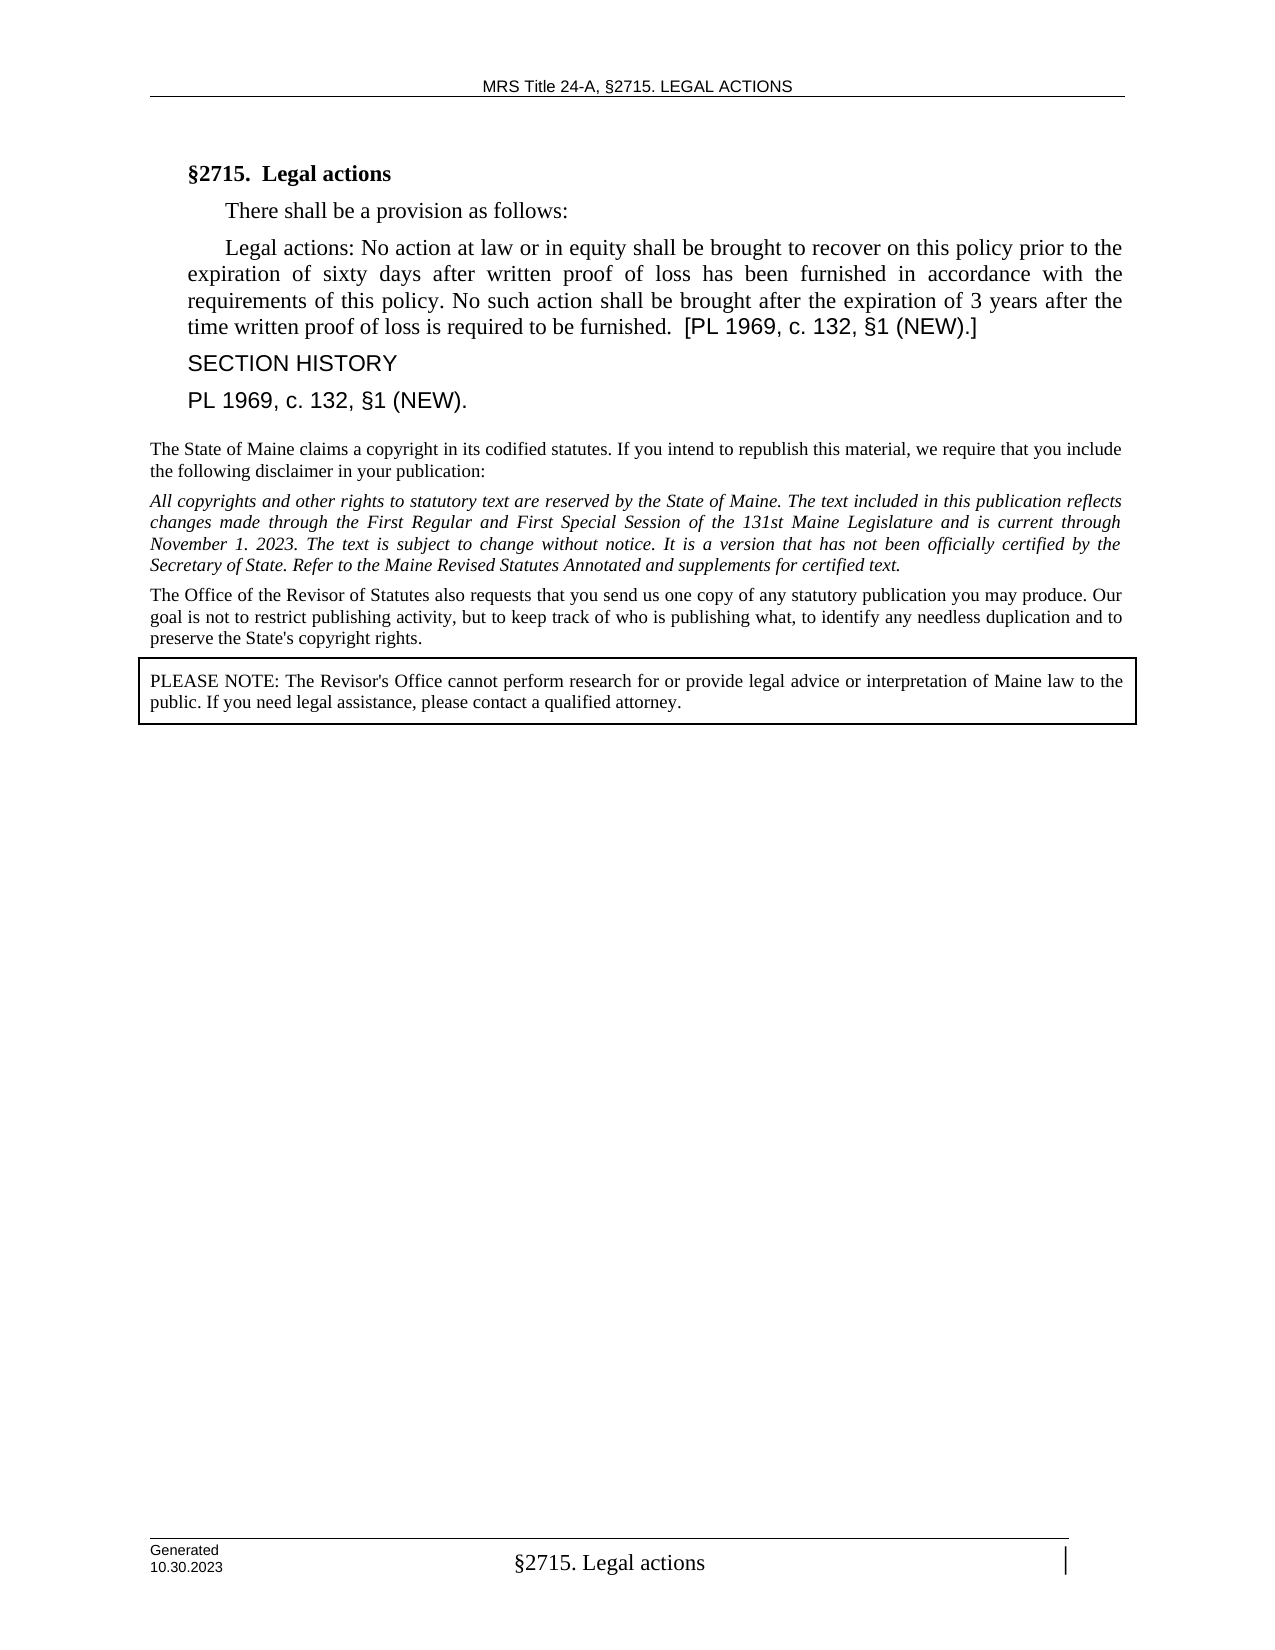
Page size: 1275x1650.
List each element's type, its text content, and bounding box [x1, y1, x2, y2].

text SECTION HISTORY [187, 350, 1125, 376]
text PL 1969, c. 132, §1 (NEW). [187, 387, 1125, 413]
text The State of Maine claims a copyright in its codified statutes. If you intend to republish this material, we require that you include the following disclaimer in your publication: [150, 438, 1125, 481]
text The Office of the Revisor of Statutes also requests that you send us one copy of any statutory publication you may produce. Our goal is not to restrict publishing activity, but to keep track of who is publishing what, to identify any needless duplication and to preserve the State's copyright rights. [150, 584, 1125, 649]
text There shall be a provision as follows: [187, 197, 1125, 223]
text §2715. Legal actions [187, 160, 1125, 187]
text Legal actions: No action at law or in equity shall be brought to recover on this policy prior to the expiration of sixty days after written proof of loss has been furnished in accordance with the requirements of this policy. No such action shall be brought after the expiration of 3 years after the time written proof of loss is required to be furnished. [PL 1969, c. 132, §1 (NEW).] [187, 234, 1125, 339]
text All copyrights and other rights to statutory text are reserved by the State of Maine. The text included in this publication reflects changes made through the First Regular and First Special Session of the 131st Maine Legislature and is current through November 1. 2023 . The text is subject to change without notice. It is a version that has not been officially certified by the Secretary of State. Refer to the Maine Revised Statutes Annotated and supplements for certified text. [150, 489, 1125, 576]
text PLEASE NOTE: The Revisor's Office cannot perform research for or provide legal advice or interpretation of Maine law to the public. If you need legal assistance, please contact a qualified attorney. [140, 659, 1135, 723]
